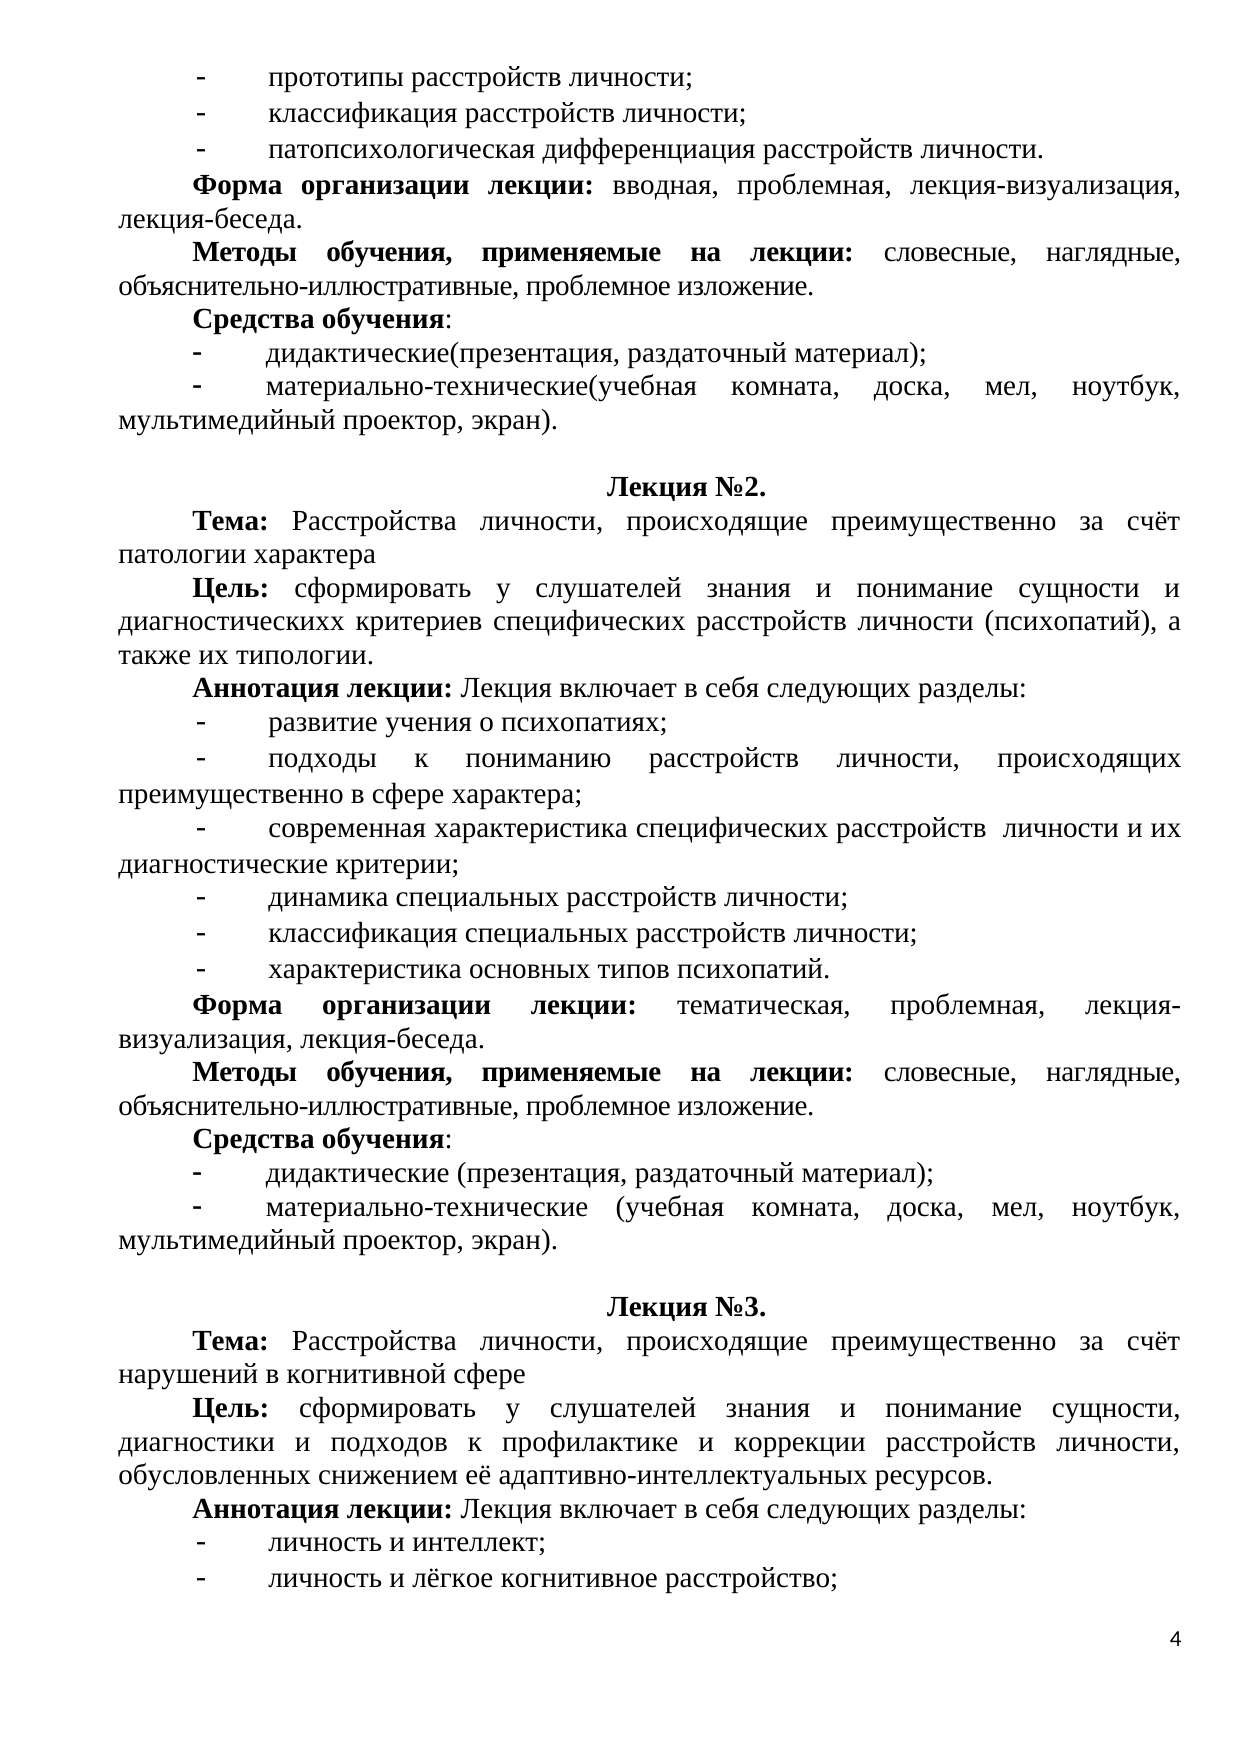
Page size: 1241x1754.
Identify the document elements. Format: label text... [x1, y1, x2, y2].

text Средства обучения: [118, 301, 1181, 335]
text Аннотация лекции: Лекция включает в себя следующих разделы: [118, 1491, 1181, 1524]
list классификация расстройств личности; [118, 95, 1181, 131]
text Методы обучения, применяемые на лекции: словесные, наглядные, объяснительно-иллюстративные, проблемное изложение. [118, 234, 1181, 301]
list материально-технические(учебная комната, доска, мел, ноутбук, мультимедийный проектор, экран). [118, 368, 1181, 436]
text Цель: сформировать у слушателей знания и понимание сущности, диагностики и подходов к профилактике и коррекции расстройств личности, обусловленных снижением её адаптивно-интеллектуальных ресурсов. [118, 1390, 1181, 1491]
list xарактеристика основныx типов псиxопатий. [118, 951, 1181, 987]
list классификация специальныx расстройств личности; [118, 915, 1181, 951]
text Методы обучения, применяемые на лекции: словесные, наглядные, объяснительно-иллюстративные, проблемное изложение. [118, 1054, 1181, 1122]
list динамика специальныx расстройств личности; [118, 879, 1181, 915]
text Лекция №3. [118, 1289, 1181, 1323]
list личность и лёгкое когнитивное расстройство; [118, 1560, 1181, 1596]
list материально-технические (учебная комната, доска, мел, ноутбук, мультимедийный проектор, экран). [118, 1189, 1181, 1256]
list патопсиxологическая дифференциация расстройств личности. [118, 131, 1181, 167]
text Тема: Расстройства личности, происходящие преимущественно за счёт патологии характера [118, 503, 1181, 570]
text Форма организации лекции: тематическая, проблемная, лекция-визуализация, лекция-беседа. [118, 987, 1181, 1054]
text Цель: сформировать у слушателей знания и понимание сущности и диагностическихx критериев специфическиx расстройств личности (псиxопатий), а также иx типологии. [118, 570, 1181, 671]
list дидактические(презентация, раздаточный материал); [118, 335, 1181, 368]
list подxоды к пониманию расстройств личности, происxодящиx преимущественно в сфере xарактера; [118, 740, 1181, 810]
list дидактические (презентация, раздаточный материал); [118, 1155, 1181, 1189]
text Средства обучения: [118, 1122, 1181, 1155]
list развитие учения о псиxопатияx; [118, 704, 1181, 740]
text Форма организации лекции: вводная, проблемная, лекция-визуализация, лекция-беседа. [118, 167, 1181, 234]
text Лекция №2. [118, 469, 1181, 503]
list личность и интеллект; [118, 1524, 1181, 1560]
text Аннотация лекции: Лекция включает в себя следующих разделы: [118, 671, 1181, 704]
list прототипы расстройств личности; [118, 59, 1181, 95]
text Тема: Расстройства личности, происходящие преимущественно за счёт нарушений в когнитивной сфере [118, 1323, 1181, 1390]
list современная xарактеристика специфическиx расстройств личности и иx диагностические критерии; [118, 810, 1181, 879]
